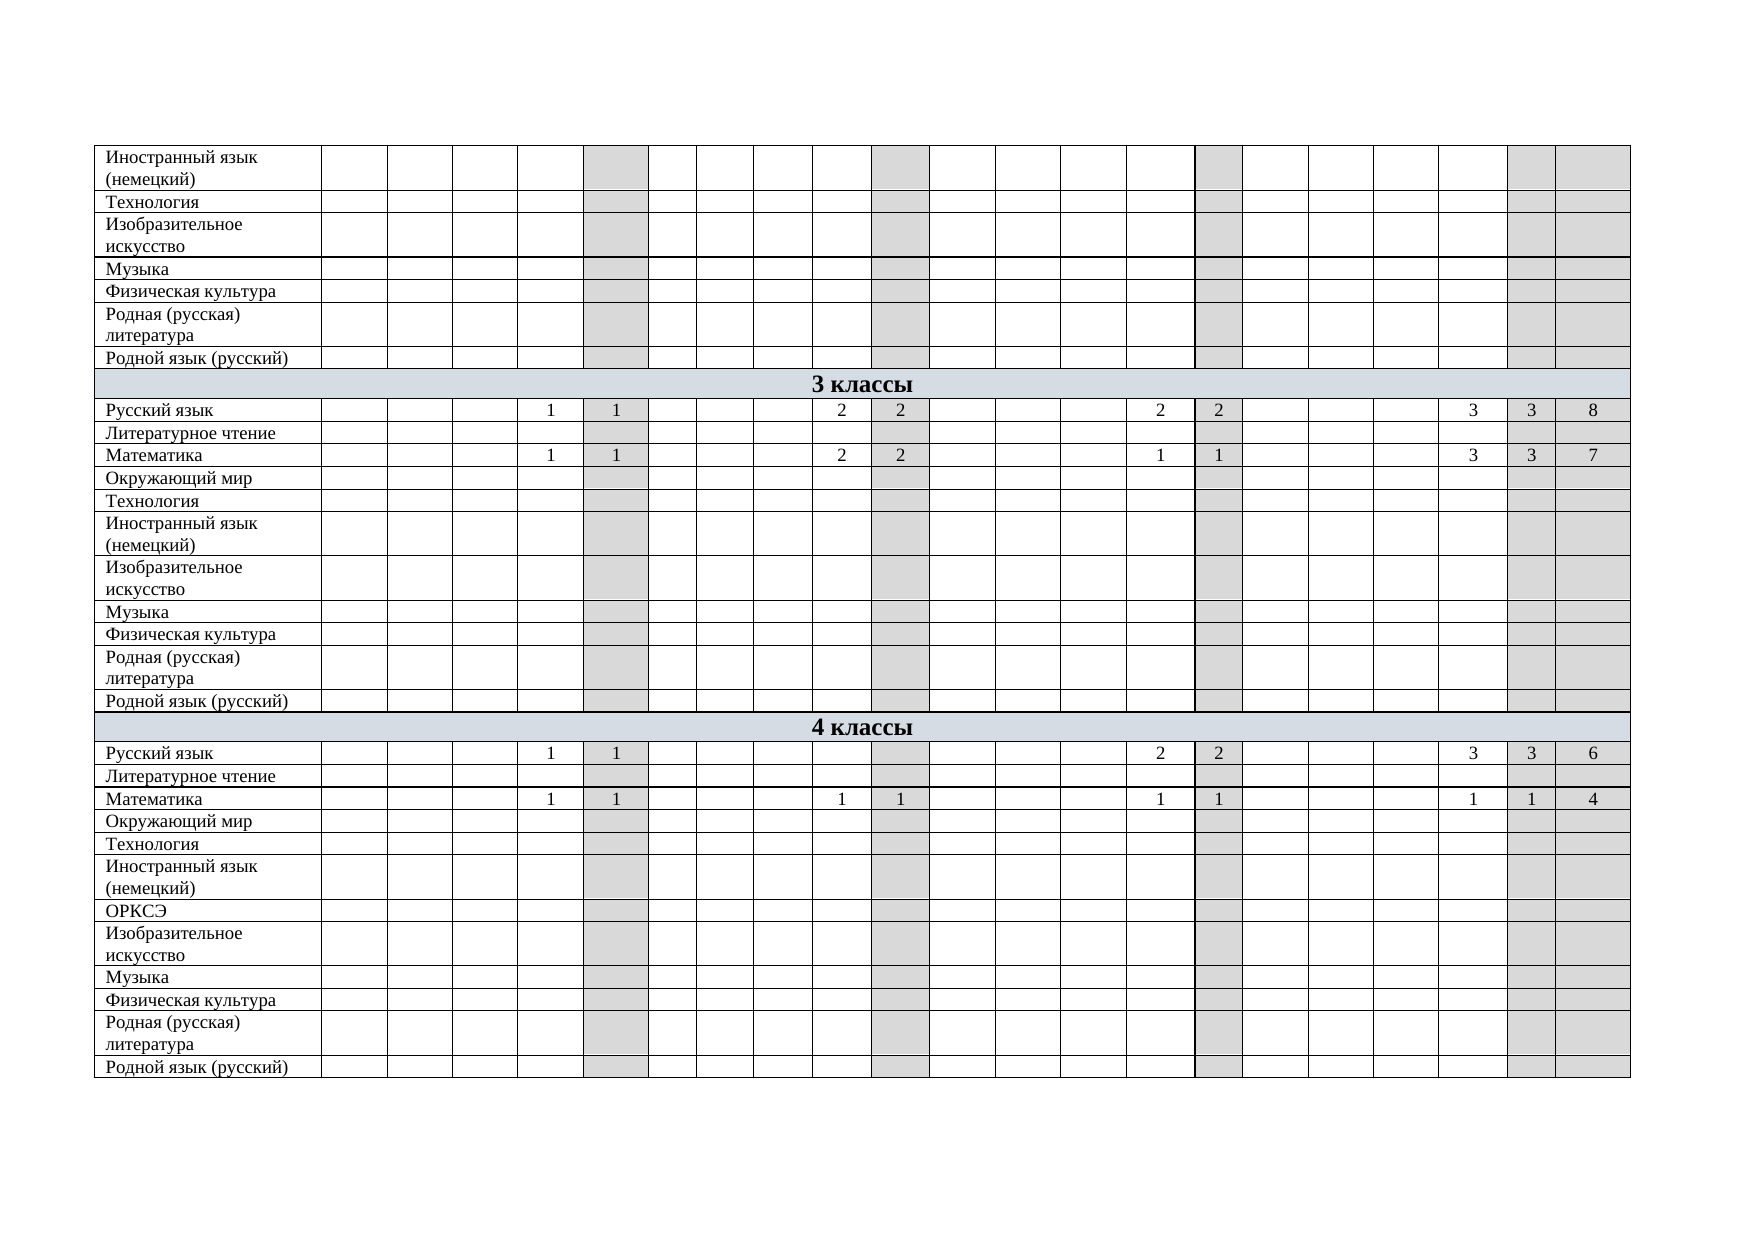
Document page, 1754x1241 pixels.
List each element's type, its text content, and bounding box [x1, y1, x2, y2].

table_cell [649, 399, 696, 421]
table_cell [1196, 347, 1242, 368]
table_cell [518, 422, 583, 443]
table_cell [388, 788, 452, 809]
table_cell [1061, 601, 1126, 622]
table_cell [1556, 855, 1630, 898]
table_cell Технология [95, 490, 321, 511]
table_cell [754, 690, 812, 711]
table_cell [1556, 191, 1630, 212]
table_cell [1196, 833, 1242, 854]
table_cell [1196, 280, 1242, 302]
table_cell [1374, 1056, 1438, 1077]
table_cell [584, 690, 648, 711]
table_cell 3 [1508, 399, 1555, 421]
table_cell 3 [1439, 399, 1507, 421]
table_cell [1439, 467, 1507, 488]
table_cell [584, 966, 648, 988]
table_cell [754, 512, 812, 555]
table_cell [697, 922, 753, 965]
table_cell [996, 444, 1060, 466]
table_cell [518, 833, 583, 854]
table_cell [584, 490, 648, 511]
table_cell [1243, 646, 1308, 689]
table_cell [388, 765, 452, 786]
table_cell 2 [813, 444, 871, 466]
table_cell [453, 765, 517, 786]
table_cell [1196, 303, 1242, 346]
table_cell [1309, 922, 1373, 965]
table_cell [1374, 810, 1438, 832]
table_cell [996, 623, 1060, 645]
table_cell [697, 556, 753, 599]
table_cell [1127, 601, 1194, 622]
table_cell [649, 490, 696, 511]
table_cell [584, 623, 648, 645]
table_cell 2 [813, 399, 871, 421]
table_header [1127, 146, 1194, 189]
table_cell [1309, 810, 1373, 832]
table_cell [322, 399, 387, 421]
table_cell Русский язык [95, 399, 321, 421]
table_cell [1439, 512, 1507, 555]
table_header Иностранный язык (немецкий) [95, 146, 321, 189]
table_cell [322, 646, 387, 689]
table_cell [813, 855, 871, 898]
table_cell [584, 1011, 648, 1054]
table_cell [872, 280, 929, 302]
table_cell [1061, 280, 1126, 302]
table_cell [1374, 690, 1438, 711]
table_cell [453, 213, 517, 256]
table_cell [649, 922, 696, 965]
table_cell Иностранный язык (немецкий) [95, 512, 321, 555]
table_cell [1061, 1011, 1126, 1054]
table_cell Родной язык (русский) [95, 347, 321, 368]
table_cell [996, 690, 1060, 711]
table_cell 2 [1196, 399, 1242, 421]
table_cell [1061, 467, 1126, 488]
table_cell [1309, 765, 1373, 786]
table_cell [697, 646, 753, 689]
table_cell 1 [518, 399, 583, 421]
table_cell 1 [518, 788, 583, 809]
table_cell [649, 989, 696, 1010]
table_cell [388, 512, 452, 555]
table_cell [1374, 989, 1438, 1010]
table_header [813, 146, 871, 189]
table_cell [697, 690, 753, 711]
table_cell [754, 258, 812, 279]
table_cell [1243, 623, 1308, 645]
table_cell 2 [1127, 399, 1194, 421]
table_cell [872, 347, 929, 368]
table_cell [1556, 989, 1630, 1010]
table_cell [1196, 922, 1242, 965]
table_cell [1243, 788, 1308, 809]
table_cell [388, 347, 452, 368]
table_cell [584, 765, 648, 786]
table_cell [518, 922, 583, 965]
table_cell [1309, 347, 1373, 368]
table_header [518, 146, 583, 189]
table_cell [322, 347, 387, 368]
table_cell [453, 833, 517, 854]
table_cell [754, 855, 812, 898]
table_cell [518, 765, 583, 786]
table_cell Музыка [95, 966, 321, 988]
table_cell Родная (русская) литература [95, 1011, 321, 1054]
table_cell [1374, 444, 1438, 466]
table_cell [1309, 1056, 1373, 1077]
table_cell [697, 788, 753, 809]
table_cell [388, 258, 452, 279]
table_cell [1243, 280, 1308, 302]
table_cell [584, 601, 648, 622]
table_cell [649, 855, 696, 898]
table_cell [1061, 444, 1126, 466]
table_cell 1 [1127, 788, 1194, 809]
table_cell [996, 833, 1060, 854]
table_cell Русский язык [95, 742, 321, 764]
table_cell [649, 601, 696, 622]
table_cell [754, 966, 812, 988]
table_cell [1127, 1056, 1194, 1077]
table_cell [1556, 601, 1630, 622]
table_cell [1196, 191, 1242, 212]
table_cell [1061, 833, 1126, 854]
table_header [1508, 146, 1555, 189]
table_cell [1309, 556, 1373, 599]
table_cell [1556, 467, 1630, 488]
table_cell [1374, 601, 1438, 622]
table_cell [1508, 623, 1555, 645]
table_cell [697, 258, 753, 279]
table_cell [453, 399, 517, 421]
table_cell [584, 303, 648, 346]
table_cell [1309, 601, 1373, 622]
table_cell 1 [1196, 788, 1242, 809]
table_cell [518, 646, 583, 689]
table_cell [754, 900, 812, 921]
table_cell [649, 512, 696, 555]
table_cell [1508, 490, 1555, 511]
table_header [1061, 146, 1126, 189]
table_cell [1243, 833, 1308, 854]
table_cell [1196, 422, 1242, 443]
table_header [322, 146, 387, 189]
table_cell [388, 1011, 452, 1054]
table_cell [322, 191, 387, 212]
table_cell [1243, 213, 1308, 256]
table_cell [453, 556, 517, 599]
table_cell [453, 855, 517, 898]
table_header [584, 146, 648, 189]
table_cell [453, 258, 517, 279]
table_cell [1196, 765, 1242, 786]
table_cell [518, 258, 583, 279]
table_cell [518, 556, 583, 599]
table_cell [649, 422, 696, 443]
table_cell [872, 1011, 929, 1054]
table_cell [697, 810, 753, 832]
table_cell [518, 467, 583, 488]
table_cell [813, 690, 871, 711]
table_cell [930, 765, 995, 786]
table_cell [1127, 623, 1194, 645]
table_cell [322, 213, 387, 256]
table_cell 1 [1196, 444, 1242, 466]
table_cell [754, 213, 812, 256]
table_cell [1196, 989, 1242, 1010]
table_cell [518, 900, 583, 921]
table_cell [754, 765, 812, 786]
table_cell [1243, 989, 1308, 1010]
table_cell [1061, 966, 1126, 988]
table_cell [388, 444, 452, 466]
table_cell [1309, 690, 1373, 711]
table_cell [872, 646, 929, 689]
table_cell [388, 490, 452, 511]
table_cell [813, 1011, 871, 1054]
table_cell [453, 280, 517, 302]
table_cell [872, 855, 929, 898]
table_cell [872, 303, 929, 346]
table_cell [1309, 303, 1373, 346]
table_cell [697, 833, 753, 854]
table_cell [1061, 646, 1126, 689]
table_cell [872, 623, 929, 645]
table_cell [1243, 347, 1308, 368]
table_cell [813, 467, 871, 488]
table_cell [322, 490, 387, 511]
table_cell [1309, 490, 1373, 511]
table_cell [388, 601, 452, 622]
table_cell [1061, 422, 1126, 443]
table_cell [813, 922, 871, 965]
table_cell [1439, 556, 1507, 599]
table_cell [1309, 258, 1373, 279]
table_cell [930, 1011, 995, 1054]
table_cell [1127, 490, 1194, 511]
table_cell 1 [1508, 788, 1555, 809]
table_cell [453, 601, 517, 622]
table_cell [649, 810, 696, 832]
table_cell [1374, 922, 1438, 965]
table_cell [518, 1011, 583, 1054]
table_cell [930, 690, 995, 711]
table_cell [1374, 490, 1438, 511]
table_cell [697, 467, 753, 488]
table_cell [649, 966, 696, 988]
table_cell [1243, 1056, 1308, 1077]
table_cell [322, 444, 387, 466]
table_cell [996, 742, 1060, 764]
table_cell [584, 213, 648, 256]
table_cell [930, 623, 995, 645]
table_cell Математика [95, 444, 321, 466]
table_cell 1 [813, 788, 871, 809]
table_cell [584, 1056, 648, 1077]
table_cell [649, 900, 696, 921]
table_cell [322, 280, 387, 302]
table_cell [813, 258, 871, 279]
table_cell [1127, 646, 1194, 689]
table_cell [996, 646, 1060, 689]
table_cell [1508, 601, 1555, 622]
table_cell [518, 810, 583, 832]
table_cell [388, 467, 452, 488]
table_cell [1127, 922, 1194, 965]
table_cell [649, 467, 696, 488]
table_cell [697, 213, 753, 256]
table_cell [1243, 742, 1308, 764]
table_cell Изобразительное искусство [95, 556, 321, 599]
table_cell [930, 922, 995, 965]
table_cell [1061, 690, 1126, 711]
table_cell [754, 810, 812, 832]
table_cell [872, 512, 929, 555]
table_cell [453, 623, 517, 645]
table_cell [872, 810, 929, 832]
table_cell [388, 810, 452, 832]
table_cell [996, 191, 1060, 212]
table_cell [1196, 623, 1242, 645]
table_cell [754, 788, 812, 809]
table_cell [1309, 989, 1373, 1010]
table_cell [1556, 966, 1630, 988]
table_cell [930, 422, 995, 443]
table_cell [322, 1056, 387, 1077]
table_cell [453, 922, 517, 965]
table_cell [930, 490, 995, 511]
table_cell [1127, 765, 1194, 786]
table_cell [584, 810, 648, 832]
table_cell [1127, 966, 1194, 988]
table_cell [1061, 810, 1126, 832]
table_cell [697, 490, 753, 511]
table_cell [1508, 966, 1555, 988]
table_cell [930, 810, 995, 832]
table_cell [584, 989, 648, 1010]
table_cell [322, 810, 387, 832]
table_cell [754, 303, 812, 346]
table_cell [1309, 742, 1373, 764]
table_cell [1061, 742, 1126, 764]
table_cell [1309, 399, 1373, 421]
table_cell [322, 833, 387, 854]
table_cell [584, 347, 648, 368]
table_cell [1508, 347, 1555, 368]
table_cell 2 [872, 399, 929, 421]
table_cell Окружающий мир [95, 810, 321, 832]
table_cell [388, 646, 452, 689]
table_cell [697, 1011, 753, 1054]
table_cell [1243, 765, 1308, 786]
table_header [649, 146, 696, 189]
table_cell [518, 303, 583, 346]
table_cell [697, 347, 753, 368]
table_cell [453, 191, 517, 212]
table_cell [1127, 303, 1194, 346]
table_cell 1 [518, 742, 583, 764]
table_cell [930, 258, 995, 279]
table_cell [813, 512, 871, 555]
table_cell [930, 191, 995, 212]
table_cell [930, 601, 995, 622]
table_cell Технология [95, 191, 321, 212]
table_cell [322, 623, 387, 645]
table_cell [930, 989, 995, 1010]
table_cell [996, 467, 1060, 488]
table_cell 4 классы [95, 713, 1630, 741]
table_cell Музыка [95, 258, 321, 279]
table_cell [930, 556, 995, 599]
table_cell [1127, 833, 1194, 854]
table_cell [996, 399, 1060, 421]
table_cell [1309, 1011, 1373, 1054]
table_cell [1196, 467, 1242, 488]
table_cell 1 [518, 444, 583, 466]
table_cell [388, 922, 452, 965]
table_cell [697, 422, 753, 443]
table_cell 1 [584, 399, 648, 421]
table_cell [1374, 1011, 1438, 1054]
table_cell [1556, 213, 1630, 256]
table_cell [813, 1056, 871, 1077]
table_cell [1556, 833, 1630, 854]
table_cell 1 [584, 444, 648, 466]
table_cell Физическая культура [95, 623, 321, 645]
table_cell [518, 855, 583, 898]
table_cell [813, 490, 871, 511]
table_cell [1061, 213, 1126, 256]
table_cell [1309, 966, 1373, 988]
table_cell [754, 922, 812, 965]
table_cell [518, 989, 583, 1010]
table_cell [518, 1056, 583, 1077]
table_cell [1508, 900, 1555, 921]
table_cell [388, 1056, 452, 1077]
table_cell [1508, 258, 1555, 279]
table_cell 2 [1127, 742, 1194, 764]
table_cell [388, 742, 452, 764]
table_cell [872, 690, 929, 711]
table_cell [1508, 1011, 1555, 1054]
table_header [697, 146, 753, 189]
table_cell [1061, 303, 1126, 346]
table_cell [996, 280, 1060, 302]
table_cell [1243, 399, 1308, 421]
table_cell [322, 601, 387, 622]
table_cell [1243, 900, 1308, 921]
table_cell [1374, 765, 1438, 786]
table_cell [1374, 833, 1438, 854]
table_header [1309, 146, 1373, 189]
table_cell [1243, 303, 1308, 346]
table_cell [754, 467, 812, 488]
table_cell [1309, 512, 1373, 555]
table_cell [996, 788, 1060, 809]
table_cell [930, 646, 995, 689]
table_cell [1508, 765, 1555, 786]
table_cell [388, 191, 452, 212]
table_cell [1243, 422, 1308, 443]
table_cell [1127, 258, 1194, 279]
table_cell [1196, 690, 1242, 711]
table_cell [813, 191, 871, 212]
table_cell [1508, 833, 1555, 854]
table_cell [813, 213, 871, 256]
table_cell [813, 810, 871, 832]
table_cell [813, 422, 871, 443]
table_cell Физическая культура [95, 280, 321, 302]
table_cell [930, 303, 995, 346]
table_cell [1309, 422, 1373, 443]
table_cell [1127, 810, 1194, 832]
table_cell [754, 422, 812, 443]
table_cell [649, 347, 696, 368]
table_cell [453, 989, 517, 1010]
table_cell [930, 467, 995, 488]
table_cell [322, 556, 387, 599]
table_cell [322, 467, 387, 488]
table_cell [697, 399, 753, 421]
table_cell [584, 556, 648, 599]
table_cell [322, 258, 387, 279]
table_cell Родной язык (русский) [95, 690, 321, 711]
table_cell [649, 833, 696, 854]
table_cell [518, 623, 583, 645]
table_cell [388, 422, 452, 443]
table_cell [1508, 303, 1555, 346]
table_cell [996, 900, 1060, 921]
table_cell [1127, 855, 1194, 898]
table_cell [1196, 490, 1242, 511]
table_cell [322, 900, 387, 921]
table_cell [697, 966, 753, 988]
table_cell [1556, 765, 1630, 786]
table_cell [584, 922, 648, 965]
table_cell [930, 213, 995, 256]
table_cell [453, 646, 517, 689]
table_cell [584, 422, 648, 443]
table_cell [1439, 258, 1507, 279]
table_cell [1127, 213, 1194, 256]
table_cell Окружающий мир [95, 467, 321, 488]
table_cell [996, 512, 1060, 555]
table_cell [996, 601, 1060, 622]
table_cell [813, 900, 871, 921]
table_cell [813, 601, 871, 622]
table_cell [872, 833, 929, 854]
table_cell [996, 989, 1060, 1010]
table_cell [388, 900, 452, 921]
table_cell [1243, 512, 1308, 555]
table_cell [649, 444, 696, 466]
table_cell [754, 399, 812, 421]
table_cell [1556, 280, 1630, 302]
table_cell [1374, 280, 1438, 302]
table_cell [1439, 966, 1507, 988]
table_cell 1 [584, 788, 648, 809]
table_cell [1061, 1056, 1126, 1077]
table_cell [930, 742, 995, 764]
table_cell [697, 623, 753, 645]
table_cell [996, 765, 1060, 786]
table_cell [1309, 646, 1373, 689]
table_cell Литературное чтение [95, 765, 321, 786]
table_cell [1374, 646, 1438, 689]
table_cell [649, 258, 696, 279]
table_cell [518, 690, 583, 711]
table_cell [697, 191, 753, 212]
table_cell [872, 1056, 929, 1077]
table_cell [453, 1056, 517, 1077]
table_header [996, 146, 1060, 189]
table_cell [754, 989, 812, 1010]
table_cell 1 [1439, 788, 1507, 809]
table_cell [813, 303, 871, 346]
table_header [1196, 146, 1242, 189]
table_cell Родная (русская) литература [95, 303, 321, 346]
table_cell [1556, 810, 1630, 832]
table_cell [697, 1056, 753, 1077]
table_cell [322, 303, 387, 346]
table_cell [453, 966, 517, 988]
table_cell [1196, 258, 1242, 279]
table_cell [1374, 258, 1438, 279]
table_cell [872, 213, 929, 256]
table_cell [1508, 989, 1555, 1010]
table_cell [388, 623, 452, 645]
table_cell [1439, 191, 1507, 212]
table_cell [649, 213, 696, 256]
table_cell [453, 467, 517, 488]
table_cell 7 [1556, 444, 1630, 466]
table_cell [1127, 467, 1194, 488]
table_cell [1127, 989, 1194, 1010]
table_cell 3 [1508, 742, 1555, 764]
table_cell [1439, 347, 1507, 368]
table_cell Родная (русская) литература [95, 646, 321, 689]
table_cell [813, 765, 871, 786]
table_cell [813, 646, 871, 689]
table_cell [930, 512, 995, 555]
table_cell [813, 833, 871, 854]
table_cell [930, 855, 995, 898]
table_cell [453, 512, 517, 555]
table_cell [930, 347, 995, 368]
table_cell Изобразительное искусство [95, 922, 321, 965]
table_header [1556, 146, 1630, 189]
table_cell [322, 989, 387, 1010]
table_cell [1439, 601, 1507, 622]
table_cell [697, 989, 753, 1010]
table_cell 3 [1439, 444, 1507, 466]
table_cell [754, 556, 812, 599]
table_cell [1061, 347, 1126, 368]
table_cell [754, 490, 812, 511]
table_cell [1508, 512, 1555, 555]
table_cell [1374, 556, 1438, 599]
table_cell [1243, 191, 1308, 212]
table_cell [1243, 922, 1308, 965]
table_cell [1309, 623, 1373, 645]
table_cell [930, 833, 995, 854]
table_cell [1439, 1056, 1507, 1077]
table_cell [322, 765, 387, 786]
table_cell [813, 989, 871, 1010]
table_cell [1508, 810, 1555, 832]
table_cell [754, 191, 812, 212]
table_cell [1061, 989, 1126, 1010]
table_cell [872, 765, 929, 786]
table_cell [697, 855, 753, 898]
table_cell [453, 444, 517, 466]
table_cell [754, 742, 812, 764]
table_cell [584, 833, 648, 854]
table_cell [584, 258, 648, 279]
table_cell [1439, 855, 1507, 898]
table_cell [1374, 788, 1438, 809]
table_cell [1508, 280, 1555, 302]
table_cell [1243, 556, 1308, 599]
table_cell [754, 347, 812, 368]
table_cell [1556, 347, 1630, 368]
table_cell [996, 855, 1060, 898]
table_cell [930, 399, 995, 421]
table_cell [697, 900, 753, 921]
table_cell [1243, 467, 1308, 488]
table_cell [1309, 444, 1373, 466]
table_cell [1439, 1011, 1507, 1054]
table_cell [1439, 690, 1507, 711]
table_cell [697, 765, 753, 786]
table_cell [754, 646, 812, 689]
table_cell [1439, 303, 1507, 346]
table_cell [453, 900, 517, 921]
table_cell [1556, 258, 1630, 279]
table_header [754, 146, 812, 189]
table_cell [1508, 213, 1555, 256]
table_cell [584, 900, 648, 921]
table_cell [1061, 900, 1126, 921]
table_cell [754, 623, 812, 645]
table_cell [813, 742, 871, 764]
table_cell [1374, 213, 1438, 256]
table_cell [996, 966, 1060, 988]
table_cell [388, 213, 452, 256]
table_header [388, 146, 452, 189]
table_cell [1439, 833, 1507, 854]
table_cell Изобразительное искусство [95, 213, 321, 256]
table_cell [1243, 810, 1308, 832]
table_cell [1061, 765, 1126, 786]
table_cell [1309, 280, 1373, 302]
table_cell [1556, 512, 1630, 555]
table_cell [1309, 213, 1373, 256]
table_cell [1243, 1011, 1308, 1054]
table_cell [322, 742, 387, 764]
table_cell [1439, 922, 1507, 965]
table_cell [1196, 601, 1242, 622]
table_cell [453, 810, 517, 832]
table_cell [697, 280, 753, 302]
table_cell [872, 742, 929, 764]
table_cell [996, 922, 1060, 965]
table_cell [649, 303, 696, 346]
table_cell [872, 966, 929, 988]
table_cell 2 [872, 444, 929, 466]
table_cell [388, 989, 452, 1010]
table_cell [1243, 690, 1308, 711]
table_cell [1374, 422, 1438, 443]
table_cell [813, 623, 871, 645]
table_cell [1243, 490, 1308, 511]
table_header [453, 146, 517, 189]
table_cell [388, 280, 452, 302]
table_cell [1196, 512, 1242, 555]
table_cell [1374, 467, 1438, 488]
table_cell [1508, 922, 1555, 965]
table_cell [322, 855, 387, 898]
table_cell [1127, 347, 1194, 368]
table_cell [584, 855, 648, 898]
table_cell Иностранный язык (немецкий) [95, 855, 321, 898]
table_cell [518, 966, 583, 988]
table_cell [1508, 1056, 1555, 1077]
table_cell [1196, 810, 1242, 832]
table_cell [453, 742, 517, 764]
table_cell [649, 1011, 696, 1054]
table_cell [584, 191, 648, 212]
table_cell 6 [1556, 742, 1630, 764]
table_cell ОРКСЭ [95, 900, 321, 921]
table_cell [1127, 556, 1194, 599]
table_cell [1196, 1011, 1242, 1054]
table_cell [1556, 900, 1630, 921]
table_cell [813, 280, 871, 302]
table_cell [322, 512, 387, 555]
table_cell [649, 765, 696, 786]
table_cell [1556, 690, 1630, 711]
table_cell [1374, 347, 1438, 368]
table_cell 3 [1439, 742, 1507, 764]
table_cell [1374, 191, 1438, 212]
table_cell [1243, 601, 1308, 622]
table_cell [1439, 646, 1507, 689]
table_cell [1556, 1056, 1630, 1077]
table_cell [1196, 213, 1242, 256]
table_cell [1508, 422, 1555, 443]
table_cell 3 классы [95, 369, 1630, 398]
table_cell 1 [1127, 444, 1194, 466]
table_cell [1508, 855, 1555, 898]
table_cell [1374, 303, 1438, 346]
table_cell [930, 444, 995, 466]
table_cell [872, 556, 929, 599]
table_cell [1556, 490, 1630, 511]
table_cell [518, 280, 583, 302]
table_cell 1 [584, 742, 648, 764]
table_cell [754, 444, 812, 466]
table_cell [1127, 191, 1194, 212]
table_cell [1374, 855, 1438, 898]
table_cell [930, 788, 995, 809]
table_cell [649, 742, 696, 764]
table_cell [1508, 690, 1555, 711]
table_cell [697, 444, 753, 466]
table_cell [1439, 810, 1507, 832]
table_cell [453, 303, 517, 346]
table_cell [1127, 280, 1194, 302]
table_cell [697, 512, 753, 555]
table_cell [1508, 191, 1555, 212]
table_cell [1309, 788, 1373, 809]
table_header [1243, 146, 1308, 189]
table_cell [1374, 512, 1438, 555]
table_cell [1243, 444, 1308, 466]
table_cell [649, 646, 696, 689]
table_cell [872, 422, 929, 443]
table_cell [754, 280, 812, 302]
table_cell [1196, 646, 1242, 689]
table_cell [649, 280, 696, 302]
table_cell [453, 422, 517, 443]
table_cell [754, 601, 812, 622]
table_cell [649, 1056, 696, 1077]
table_cell [322, 922, 387, 965]
table_cell [1439, 490, 1507, 511]
table_cell [930, 1056, 995, 1077]
table_cell [322, 422, 387, 443]
table_cell [996, 213, 1060, 256]
table_cell [518, 601, 583, 622]
table_cell [453, 1011, 517, 1054]
table_cell [322, 1011, 387, 1054]
table_cell [453, 347, 517, 368]
table_cell [1439, 623, 1507, 645]
table_cell [1556, 623, 1630, 645]
table_cell [1061, 490, 1126, 511]
table_cell [1309, 191, 1373, 212]
table_cell [872, 467, 929, 488]
table_cell [872, 490, 929, 511]
table_cell [996, 556, 1060, 599]
table_cell [584, 512, 648, 555]
table_cell [649, 191, 696, 212]
table_cell [453, 788, 517, 809]
table_cell [1556, 556, 1630, 599]
table_cell [388, 833, 452, 854]
table_cell [996, 1011, 1060, 1054]
table_cell [1374, 900, 1438, 921]
table_cell 3 [1508, 444, 1555, 466]
table_cell [1309, 900, 1373, 921]
table_cell [872, 900, 929, 921]
table_cell [813, 966, 871, 988]
table_cell [754, 833, 812, 854]
table_cell [518, 512, 583, 555]
table_cell [1439, 213, 1507, 256]
table_cell [322, 788, 387, 809]
table_cell [1556, 1011, 1630, 1054]
table_header [1439, 146, 1507, 189]
table_cell [1439, 989, 1507, 1010]
table_cell [1556, 422, 1630, 443]
table_cell [1127, 512, 1194, 555]
table_cell [996, 1056, 1060, 1077]
table_cell [1374, 966, 1438, 988]
table_cell [584, 467, 648, 488]
table_cell [872, 989, 929, 1010]
table_cell [1196, 966, 1242, 988]
table_cell [1061, 788, 1126, 809]
table_cell [1439, 765, 1507, 786]
table_cell [872, 922, 929, 965]
table_cell [518, 490, 583, 511]
table_cell [388, 690, 452, 711]
table_cell [649, 788, 696, 809]
table_cell 1 [872, 788, 929, 809]
table_cell [1196, 1056, 1242, 1077]
table_cell [930, 966, 995, 988]
table_cell Родной язык (русский) [95, 1056, 321, 1077]
table_cell [872, 191, 929, 212]
table_cell 2 [1196, 742, 1242, 764]
table_cell [1556, 646, 1630, 689]
table_cell [518, 213, 583, 256]
table_cell [996, 422, 1060, 443]
table_cell [649, 690, 696, 711]
table_cell Физическая культура [95, 989, 321, 1010]
table_cell [322, 966, 387, 988]
table_cell [996, 258, 1060, 279]
table_cell [388, 556, 452, 599]
table_cell Математика [95, 788, 321, 809]
table_cell [1309, 833, 1373, 854]
table_cell [518, 347, 583, 368]
table_cell [754, 1011, 812, 1054]
table_cell [1243, 258, 1308, 279]
table_cell [1061, 191, 1126, 212]
table_cell [996, 303, 1060, 346]
table_cell [584, 646, 648, 689]
table_cell Технология [95, 833, 321, 854]
table_cell [996, 810, 1060, 832]
table_cell [322, 690, 387, 711]
table_cell [1127, 422, 1194, 443]
table_cell [1556, 303, 1630, 346]
table_cell [1061, 258, 1126, 279]
table_cell [1508, 646, 1555, 689]
table_header [930, 146, 995, 189]
table_cell [1061, 623, 1126, 645]
table_cell 4 [1556, 788, 1630, 809]
table_cell [1439, 900, 1507, 921]
table_cell [388, 399, 452, 421]
table_cell [1439, 280, 1507, 302]
table_cell [1127, 690, 1194, 711]
table_cell [1556, 922, 1630, 965]
table_cell [1196, 900, 1242, 921]
table_cell [584, 280, 648, 302]
table_cell [1439, 422, 1507, 443]
table_cell [754, 1056, 812, 1077]
table_cell [872, 601, 929, 622]
table_cell [1508, 556, 1555, 599]
table_cell Музыка [95, 601, 321, 622]
table_cell [996, 490, 1060, 511]
table_cell [1061, 556, 1126, 599]
table_cell [388, 303, 452, 346]
table_cell [872, 258, 929, 279]
table_cell [1061, 922, 1126, 965]
table_header [872, 146, 929, 189]
table_cell [813, 556, 871, 599]
table_cell [1127, 900, 1194, 921]
table_cell [388, 855, 452, 898]
table_cell [1127, 1011, 1194, 1054]
table_cell [930, 900, 995, 921]
table_cell [813, 347, 871, 368]
table_cell [453, 490, 517, 511]
table_cell [1196, 556, 1242, 599]
table_cell [1243, 966, 1308, 988]
table_cell [697, 303, 753, 346]
table_cell [518, 191, 583, 212]
table_cell Литературное чтение [95, 422, 321, 443]
table_cell [996, 347, 1060, 368]
table_cell [697, 742, 753, 764]
table_cell [1196, 855, 1242, 898]
table_cell [1061, 855, 1126, 898]
table_cell [1374, 399, 1438, 421]
table_cell [1374, 623, 1438, 645]
table_cell [930, 280, 995, 302]
table_cell [697, 601, 753, 622]
table_cell [453, 690, 517, 711]
table_cell 8 [1556, 399, 1630, 421]
table_cell [1374, 742, 1438, 764]
table_cell [649, 623, 696, 645]
table_cell [1309, 855, 1373, 898]
table_header [1374, 146, 1438, 189]
table_cell [1061, 399, 1126, 421]
table_cell [1243, 855, 1308, 898]
table_cell [1061, 512, 1126, 555]
table_cell [1309, 467, 1373, 488]
table_cell [649, 556, 696, 599]
table_cell [388, 966, 452, 988]
table_cell [1508, 467, 1555, 488]
